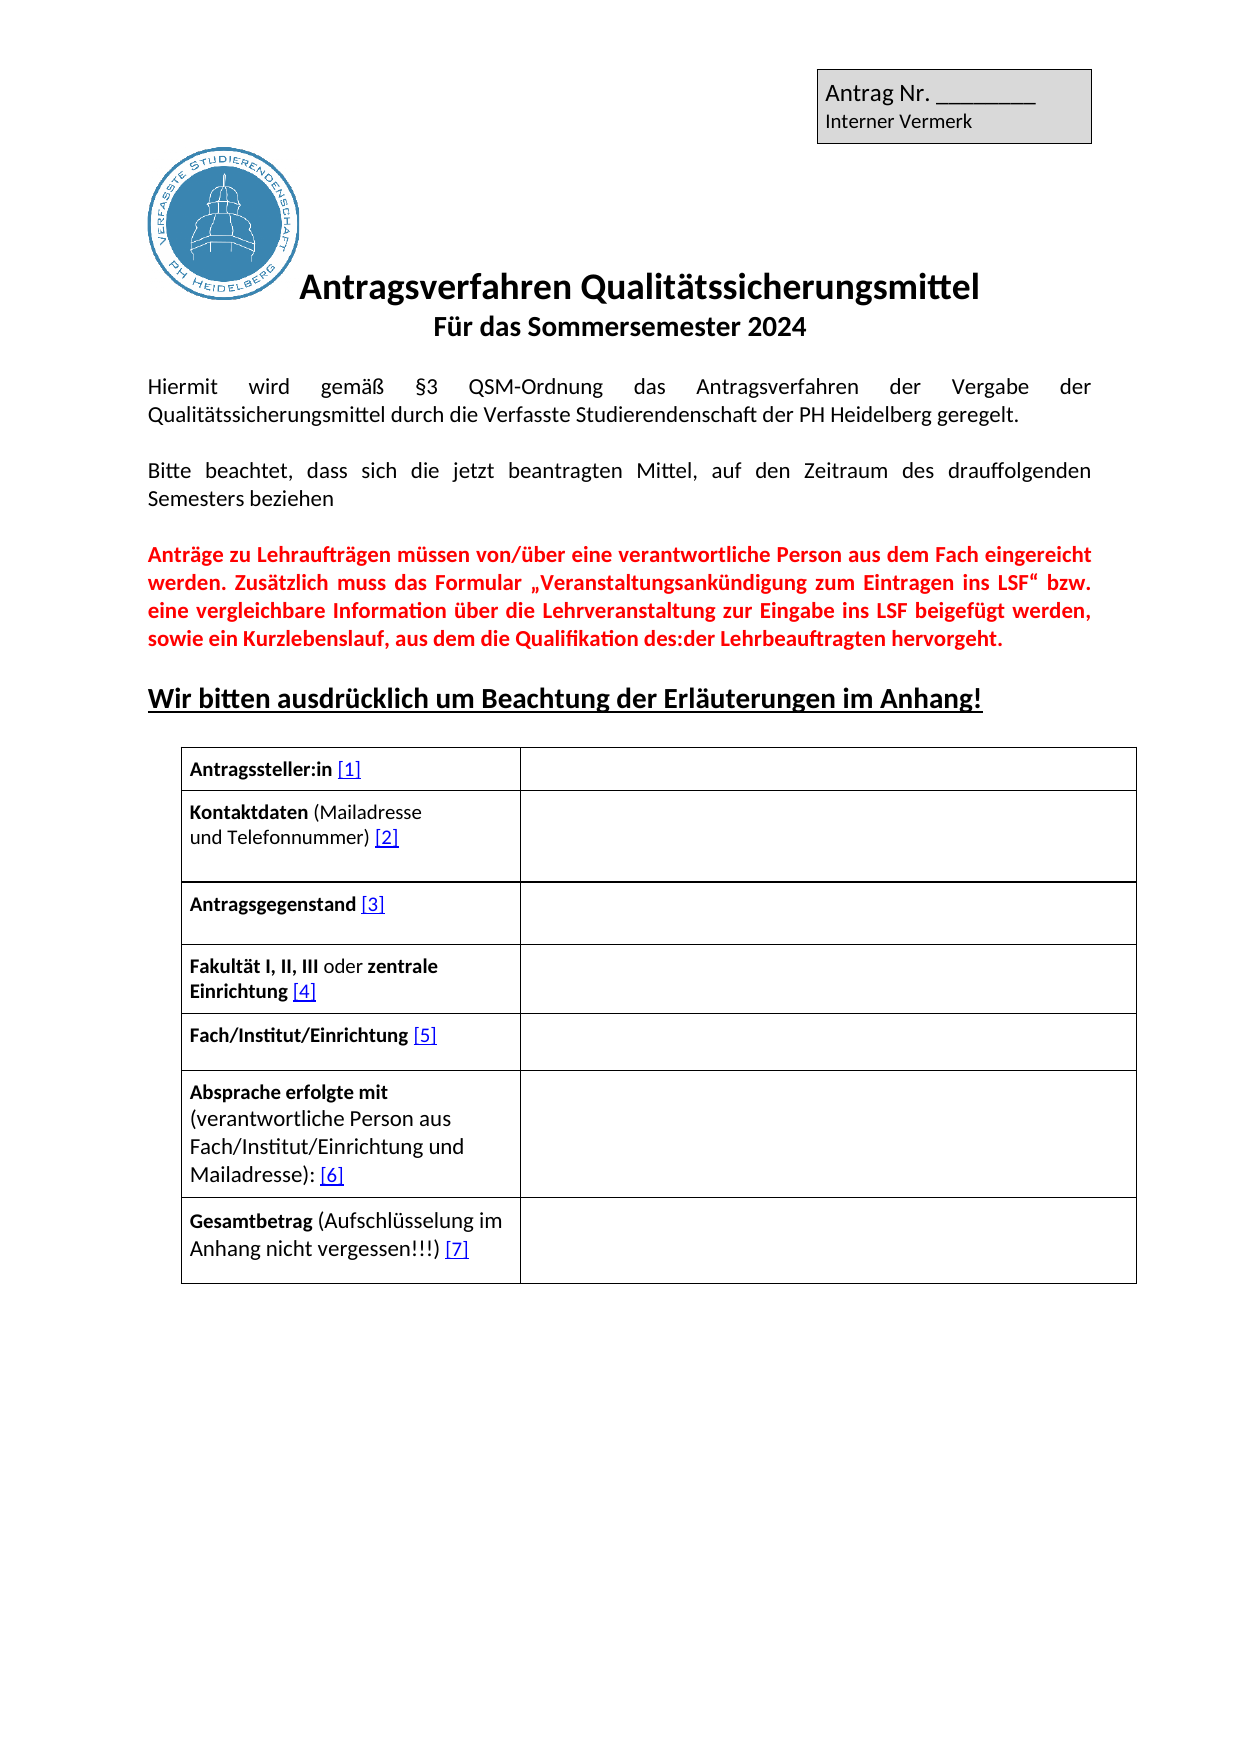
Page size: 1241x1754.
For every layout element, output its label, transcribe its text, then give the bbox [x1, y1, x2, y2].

table_cell Absprache erfolgte mit (verantwortliche Person aus Fach/Institut/Einrichtung und Mailadresse): [6] [182, 1071, 520, 1197]
text Anträge zu Lehraufträgen müssen von/über eine verantwortliche Person aus dem Fach eingereicht werden. Zusätzlich muss das Formular „Veranstaltungsankündigung zum Eintragen ins LSF“ bzw. eine vergleichbare Information über die Lehrveranstaltung zur Eingabe ins LSF beigefügt werden, sowie ein Kurzlebenslauf, aus dem die Qualifikation des:der Lehrbeauftragten hervorgeht. [148, 540, 1093, 652]
table_cell [521, 1198, 1136, 1283]
text Für das Sommersemester 2024 [148, 308, 1093, 344]
table_cell Gesamtbetrag (Aufschlüsselung im Anhang nicht vergessen!!!) [7] [182, 1198, 520, 1283]
table_cell [521, 1014, 1136, 1070]
table_header [521, 748, 1136, 790]
table_cell Kontaktdaten (Mailadresse und Telefonnummer) [2] [182, 791, 520, 881]
table_cell [521, 1071, 1136, 1197]
text Hiermit wird gemäß §3 QSM-Ordnung das Antragsverfahren der Vergabe der Qualitätssicherungsmittel durch die Verfasste Studierendenschaft der PH Heidelberg geregelt. [148, 372, 1093, 428]
text Antragsverfahren Qualitätssicherungsmittel [148, 148, 1093, 308]
text Bitte beachtet, dass sich die jetzt beantragten Mittel, auf den Zeitraum des drauffolgenden Semesters beziehen [148, 456, 1093, 512]
table_cell Fach/Institut/Einrichtung [5] [182, 1014, 520, 1070]
table_cell [521, 791, 1136, 881]
picture [147, 147, 300, 300]
table_header Antragssteller:in [1] [182, 748, 520, 790]
text Wir bitten ausdrücklich um Beachtung der Erläuterungen im Anhang! [148, 680, 1093, 716]
table_cell Antragsgegenstand [3] [182, 883, 520, 944]
table_cell [521, 883, 1136, 944]
table_cell Fakultät I, II, III oder zentrale Einrichtung [4] [182, 945, 520, 1012]
table_cell [521, 945, 1136, 1012]
